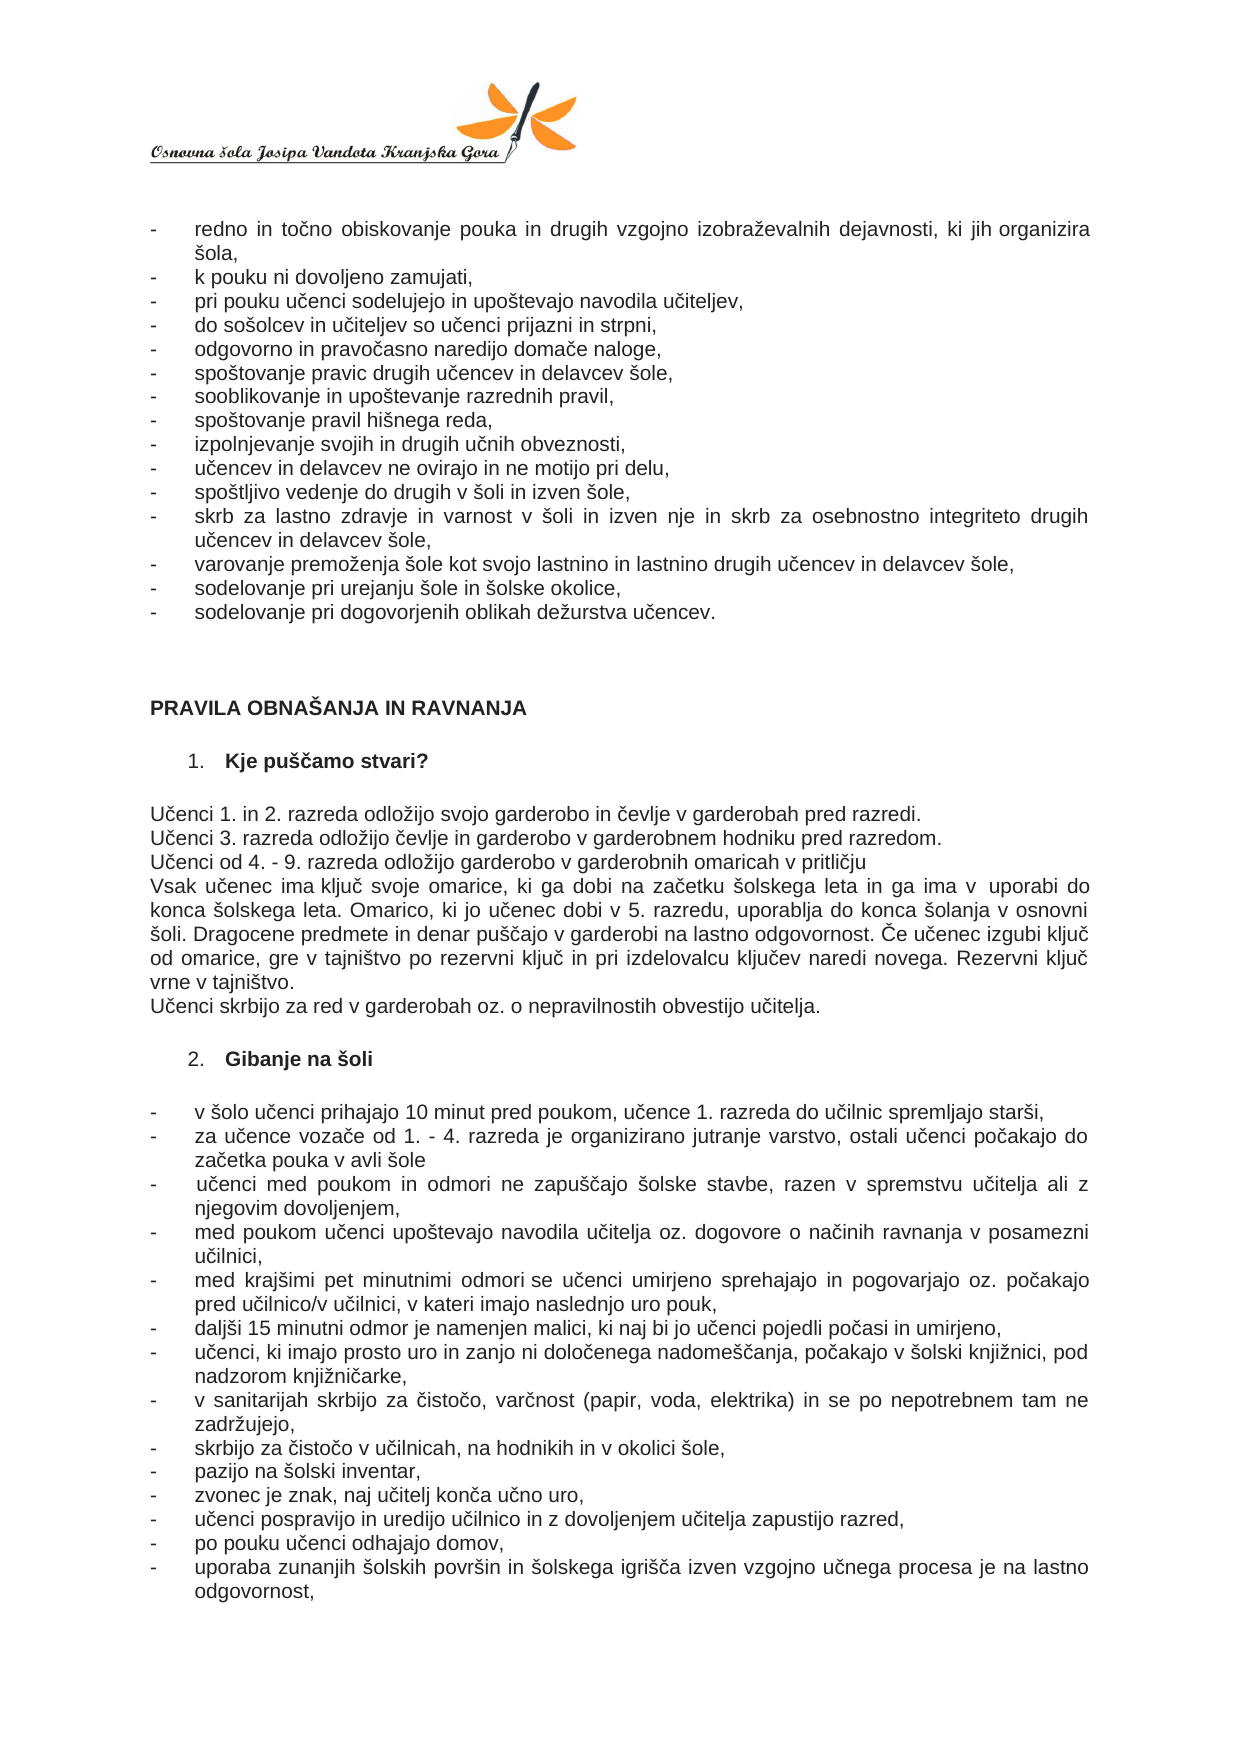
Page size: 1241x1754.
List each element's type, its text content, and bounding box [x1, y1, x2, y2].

text - v sanitarijah skrbijo za čistočo, varčnost (papir, voda, elektrika) in se po nepotrebnem tam ne zadržujejo, [150, 1387, 1090, 1435]
text Učenci 1. in 2. razreda odložijo svojo garderobo in čevlje v garderobah pred razredi. [150, 802, 1090, 826]
text - sodelovanje pri dogovorjenih oblikah dežurstva učencev. [150, 600, 1090, 624]
picture [150, 73, 594, 165]
text Učenci 3. razreda odložijo čevlje in garderobo v garderobnem hodniku pred razredom. [150, 826, 1090, 850]
text - po pouku učenci odhajajo domov, [150, 1531, 1090, 1555]
text - učenci, ki imajo prosto uro in zanjo ni določenega nadomeščanja, počakajo v šolski knjižnici, pod nadzorom knjižničarke, [150, 1339, 1090, 1387]
text - spoštovanje pravic drugih učencev in delavcev šole, [150, 360, 1090, 384]
text - zvonec je znak, naj učitelj konča učno uro, [150, 1483, 1090, 1507]
text PRAVILA OBNAŠANJA IN RAVNANJA [150, 696, 1090, 720]
text - odgovorno in pravočasno naredijo domače naloge, [150, 336, 1090, 360]
text - izpolnjevanje svojih in drugih učnih obveznosti, [150, 432, 1090, 456]
text - spoštovanje pravil hišnega reda, [150, 408, 1090, 432]
text - spoštljivo vedenje do drugih v šoli in izven šole, [150, 480, 1090, 504]
text Učenci skrbijo za red v garderobah oz. o nepravilnostih obvestijo učitelja. [150, 994, 1090, 1018]
text - pazijo na šolski inventar, [150, 1459, 1090, 1483]
text - daljši 15 minutni odmor je namenjen malici, ki naj bi jo učenci pojedli počasi in umirjeno, [150, 1316, 1090, 1339]
text - do sošolcev in učiteljev so učenci prijazni in strpni, [150, 312, 1090, 336]
text - med krajšimi pet minutnimi odmori se učenci umirjeno sprehajajo in pogovarjajo oz. počakajo pred učilnico/v učilnici, v kateri imajo naslednjo uro pouk, [150, 1268, 1090, 1316]
text - učencev in delavcev ne ovirajo in ne motijo pri delu, [150, 456, 1090, 480]
text Vsak učenec ima ključ svoje omarice, ki ga dobi na začetku šolskega leta in ga ima v uporabi do konca šolskega leta. Omarico, ki jo učenec dobi v 5. razredu, uporablja do konca šolanja v osnovni šoli. Dragocene predmete in denar puščajo v garderobi na lastno odgovornost. Če učenec izgubi ključ od omarice, gre v tajništvo po rezervni ključ in pri izdelovalcu ključev naredi novega. Rezervni ključ vrne v tajništvo. [150, 874, 1090, 994]
text - v šolo učenci prihajajo 10 minut pred poukom, učence 1. razreda do učilnic spremljajo starši, [150, 1100, 1090, 1124]
text Učenci od 4. - 9. razreda odložijo garderobo v garderobnih omaricah v pritličju [150, 850, 1090, 874]
text - uporaba zunanjih šolskih površin in šolskega igrišča izven vzgojno učnega procesa je na lastno odgovornost, [150, 1555, 1090, 1603]
text - sodelovanje pri urejanju šole in šolske okolice, [150, 576, 1090, 600]
text - k pouku ni dovoljeno zamujati, [150, 264, 1090, 288]
text - za učence vozače od 1. - 4. razreda je organizirano jutranje varstvo, ostali učenci počakajo do začetka pouka v avli šole [150, 1124, 1090, 1172]
text - pri pouku učenci sodelujejo in upoštevajo navodila učiteljev, [150, 288, 1090, 312]
text - skrb za lastno zdravje in varnost v šoli in izven nje in skrb za osebnostno integriteto drugih učencev in delavcev šole, [150, 504, 1090, 552]
text - varovanje premoženja šole kot svojo lastnino in lastnino drugih učencev in delavcev šole, [150, 552, 1090, 576]
text - učenci med poukom in odmori ne zapuščajo šolske stavbe, razen v spremstvu učitelja ali z njegovim dovoljenjem, [150, 1172, 1090, 1220]
list Gibanje na šoli [187, 1047, 1090, 1071]
text - skrbijo za čistočo v učilnicah, na hodnikih in v okolici šole, [150, 1435, 1090, 1459]
text - med poukom učenci upoštevajo navodila učitelja oz. dogovore o načinih ravnanja v posamezni učilnici, [150, 1220, 1090, 1268]
text - redno in točno obiskovanje pouka in drugih vzgojno izobraževalnih dejavnosti, ki jih organizira šola, [150, 217, 1090, 264]
list Kje puščamo stvari? [187, 749, 1090, 773]
text - učenci pospravijo in uredijo učilnico in z dovoljenjem učitelja zapustijo razred, [150, 1507, 1090, 1531]
text - sooblikovanje in upoštevanje razrednih pravil, [150, 384, 1090, 408]
